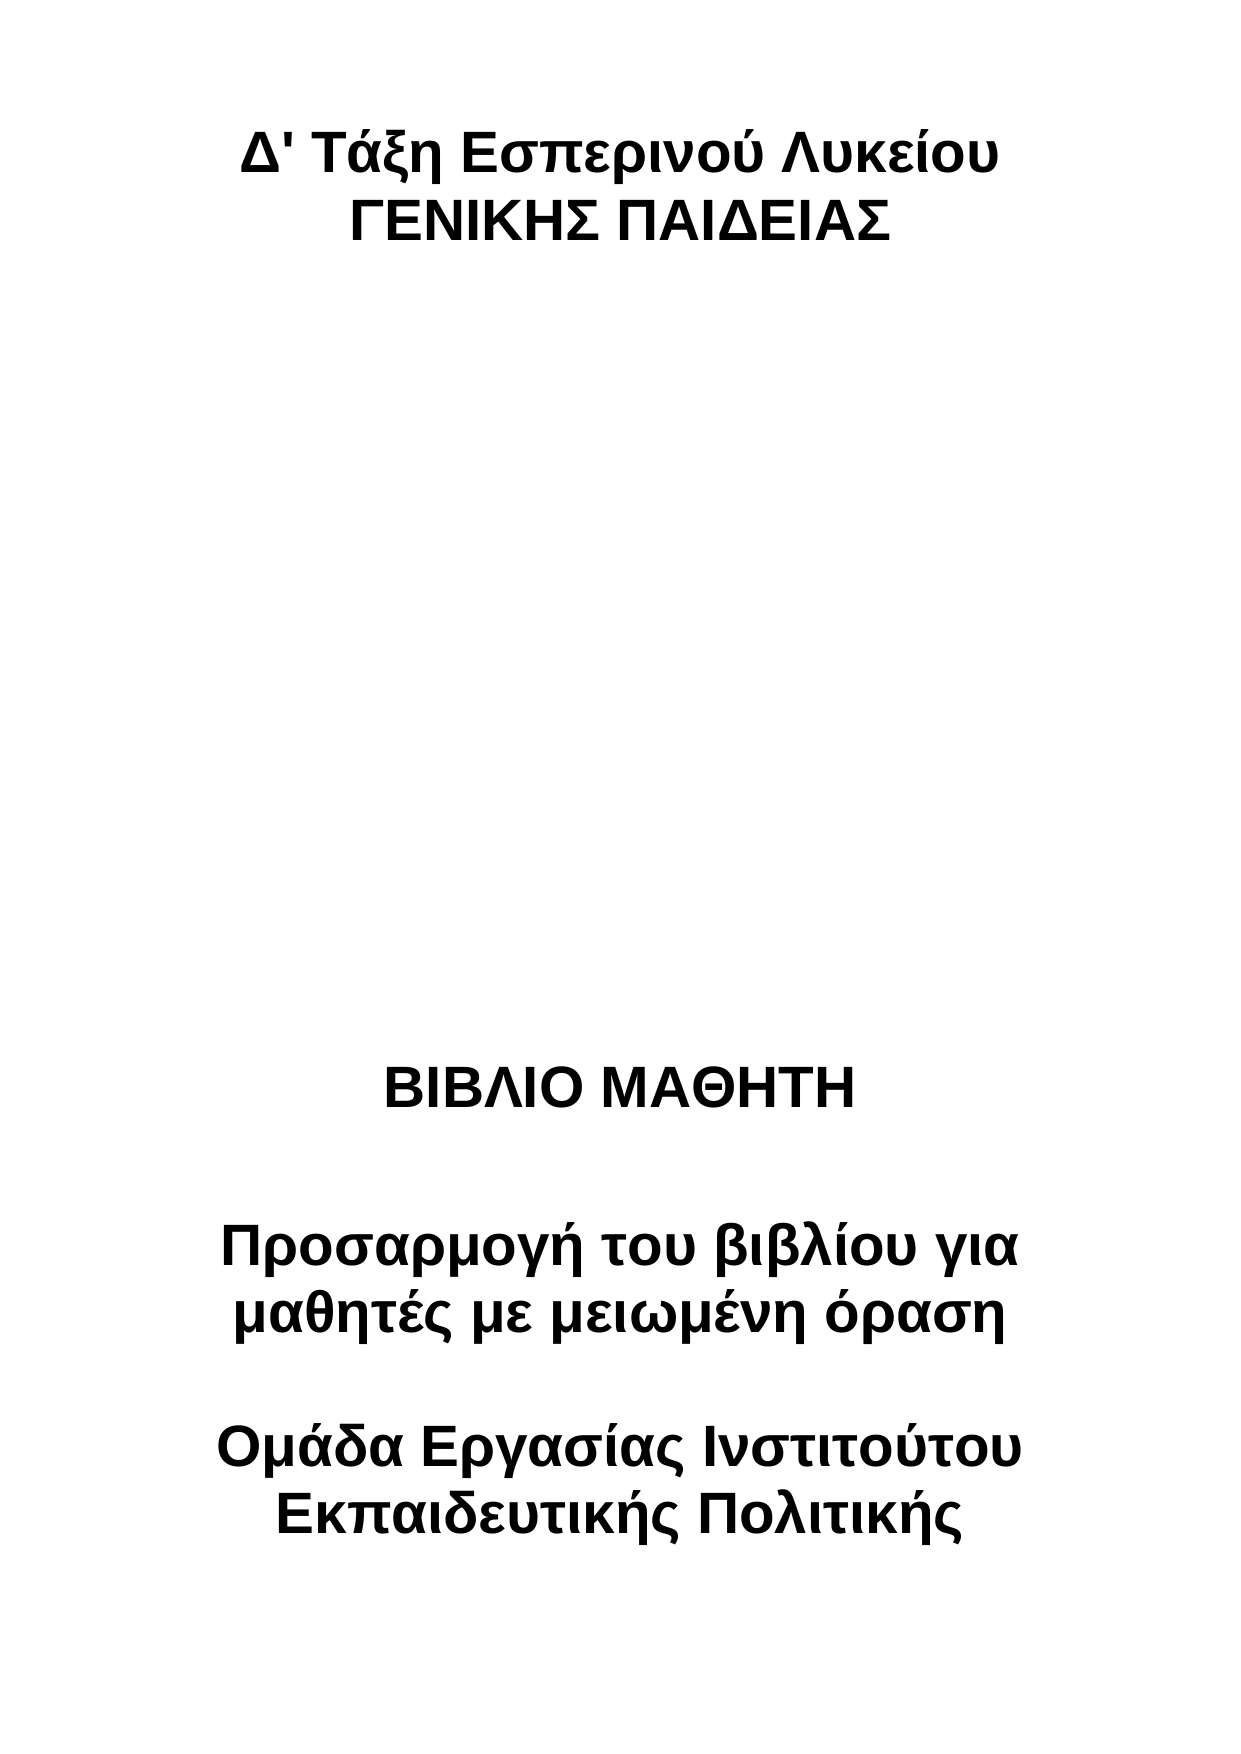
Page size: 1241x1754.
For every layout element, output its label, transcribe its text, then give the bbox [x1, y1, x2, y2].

text Ομάδα Εργασίας Ινστιτούτου [118, 1412, 1122, 1479]
text Εκπαιδευτικής Πολιτικής [118, 1479, 1122, 1546]
text Προσαρμογή του βιβλίου για [118, 1210, 1122, 1277]
text μαθητές με μειωμένη όραση [118, 1277, 1122, 1344]
text ΒΙΒΛΙΟ ΜΑΘΗΤΗ [118, 1053, 1122, 1120]
text Δ' Τάξη Εσπερινού Λυκείου ΓΕΝΙΚΗΣ ΠΑΙΔΕΙΑΣ [118, 118, 1122, 252]
